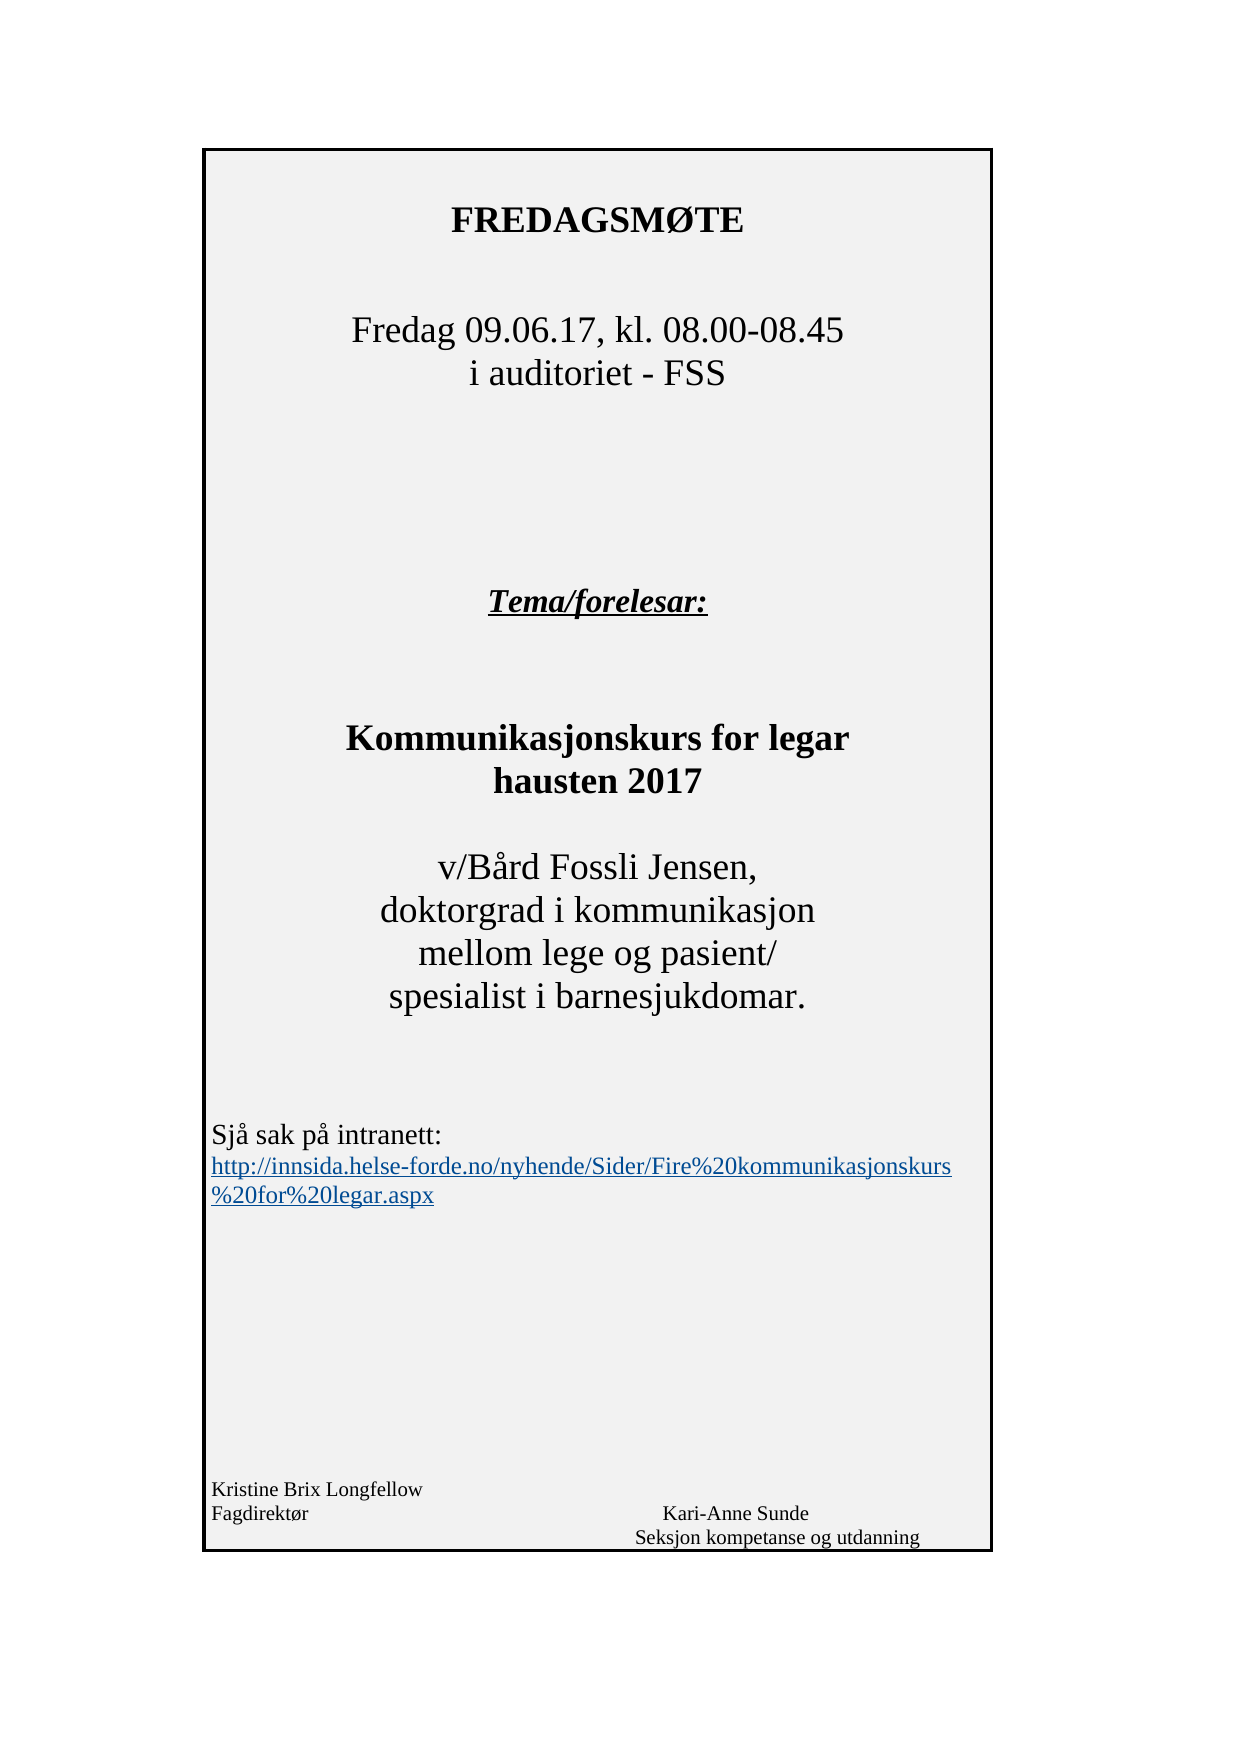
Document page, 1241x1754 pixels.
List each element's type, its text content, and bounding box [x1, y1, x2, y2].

table_header FREDAGSMØTE Fredag 09.06.17, kl. 08.00-08.45 i auditoriet - FSS Tema/forelesar: Kommunikasjonskurs for legar hausten 2017 v/Bård Fossli Jensen, doktorgrad i kommunikasjon mellom lege og pasient/ spesialist i barnesjukdomar. Sjå sak på intranett: http://innsida.helse-forde.no/nyhende/Sider/Fire%20kommunikasjonskurs%20for%20legar.aspx Kristine Brix Longfellow Fagdirektør Kari-Anne Sunde Seksjon kompetanse og utdanning [206, 151, 990, 1549]
